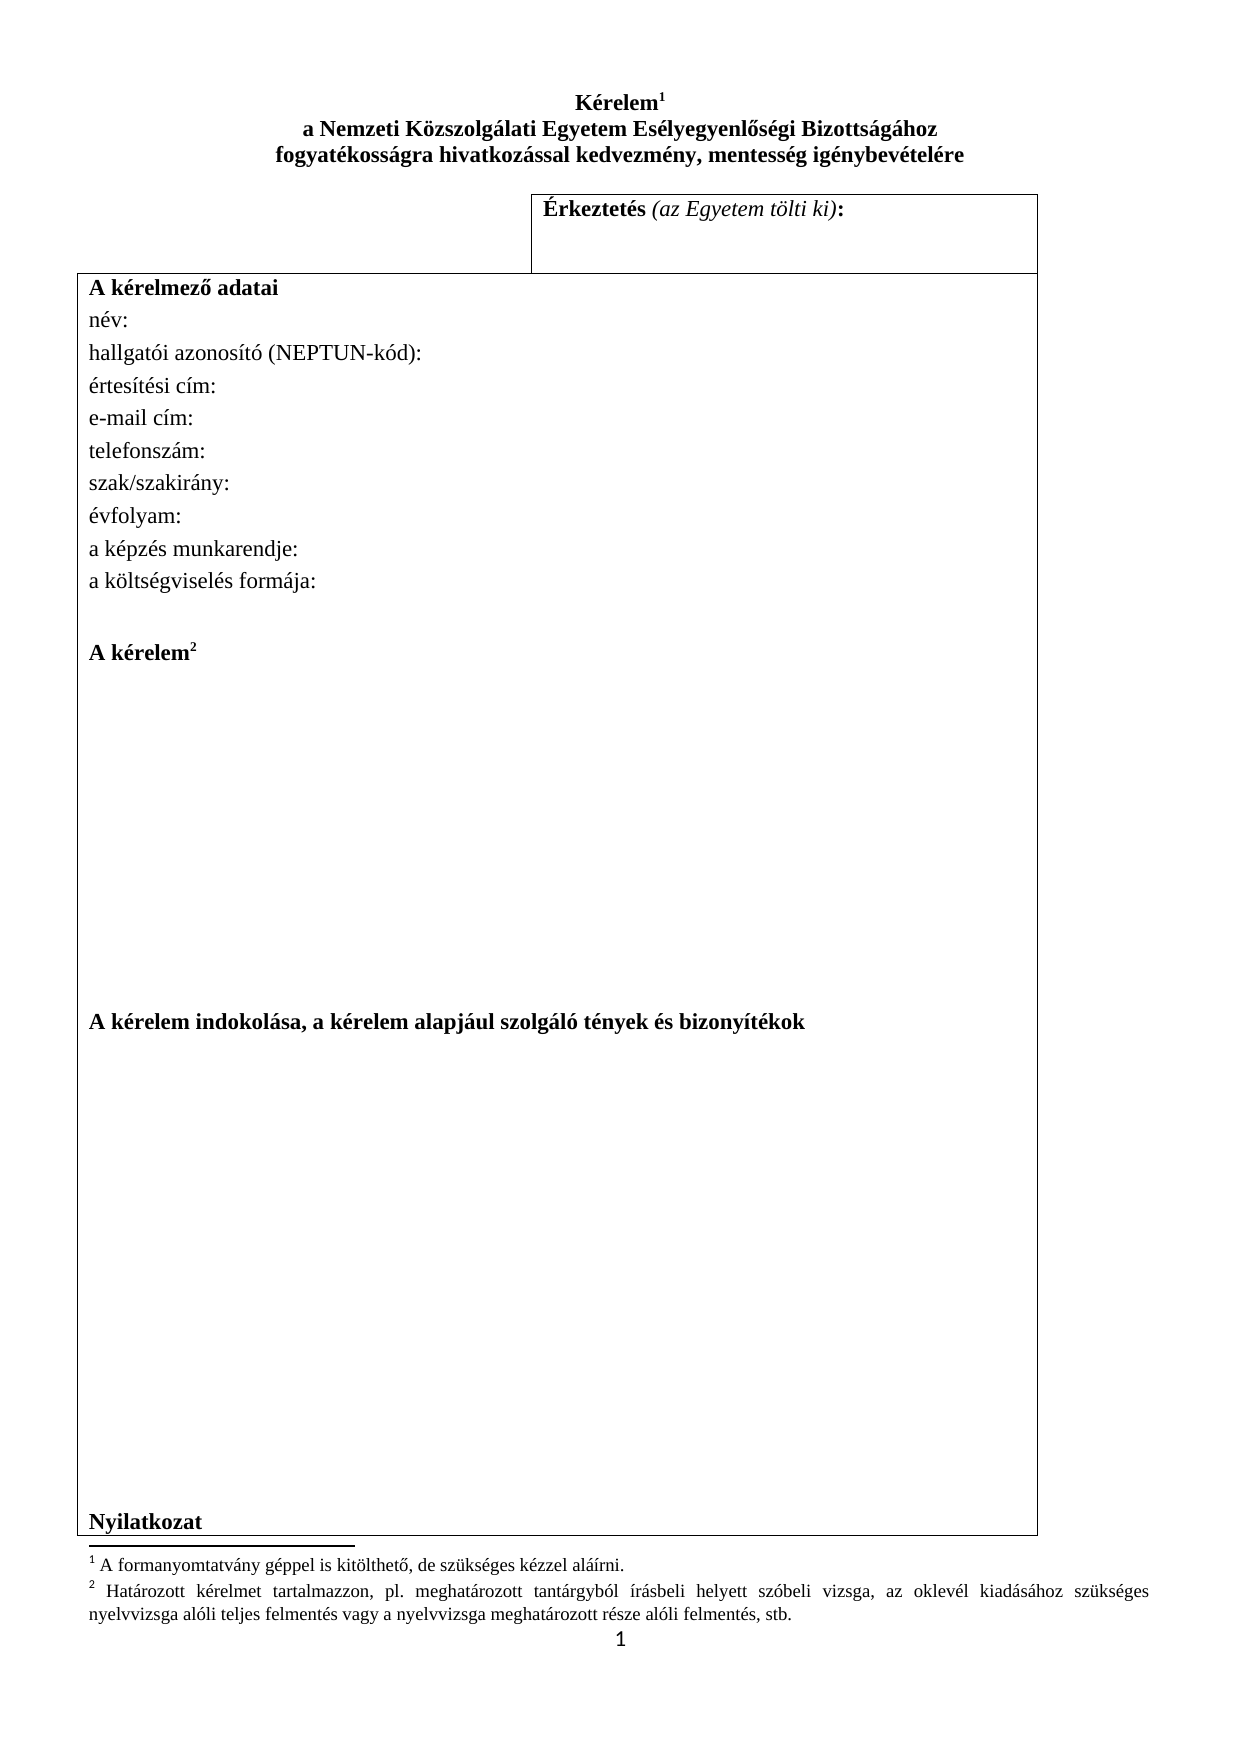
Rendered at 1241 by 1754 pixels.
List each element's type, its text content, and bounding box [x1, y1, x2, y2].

text a Nemzeti Közszolgálati Egyetem Esélyegyenlőségi Bizottságához [89, 115, 1152, 141]
table_header Érkeztetés (az Egyetem tölti ki): [532, 195, 1037, 273]
text Kérelem [89, 89, 1152, 115]
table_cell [78, 274, 1037, 1535]
text fogyatékosságra hivatkozással kedvezmény, mentesség igénybevételére [89, 141, 1152, 168]
